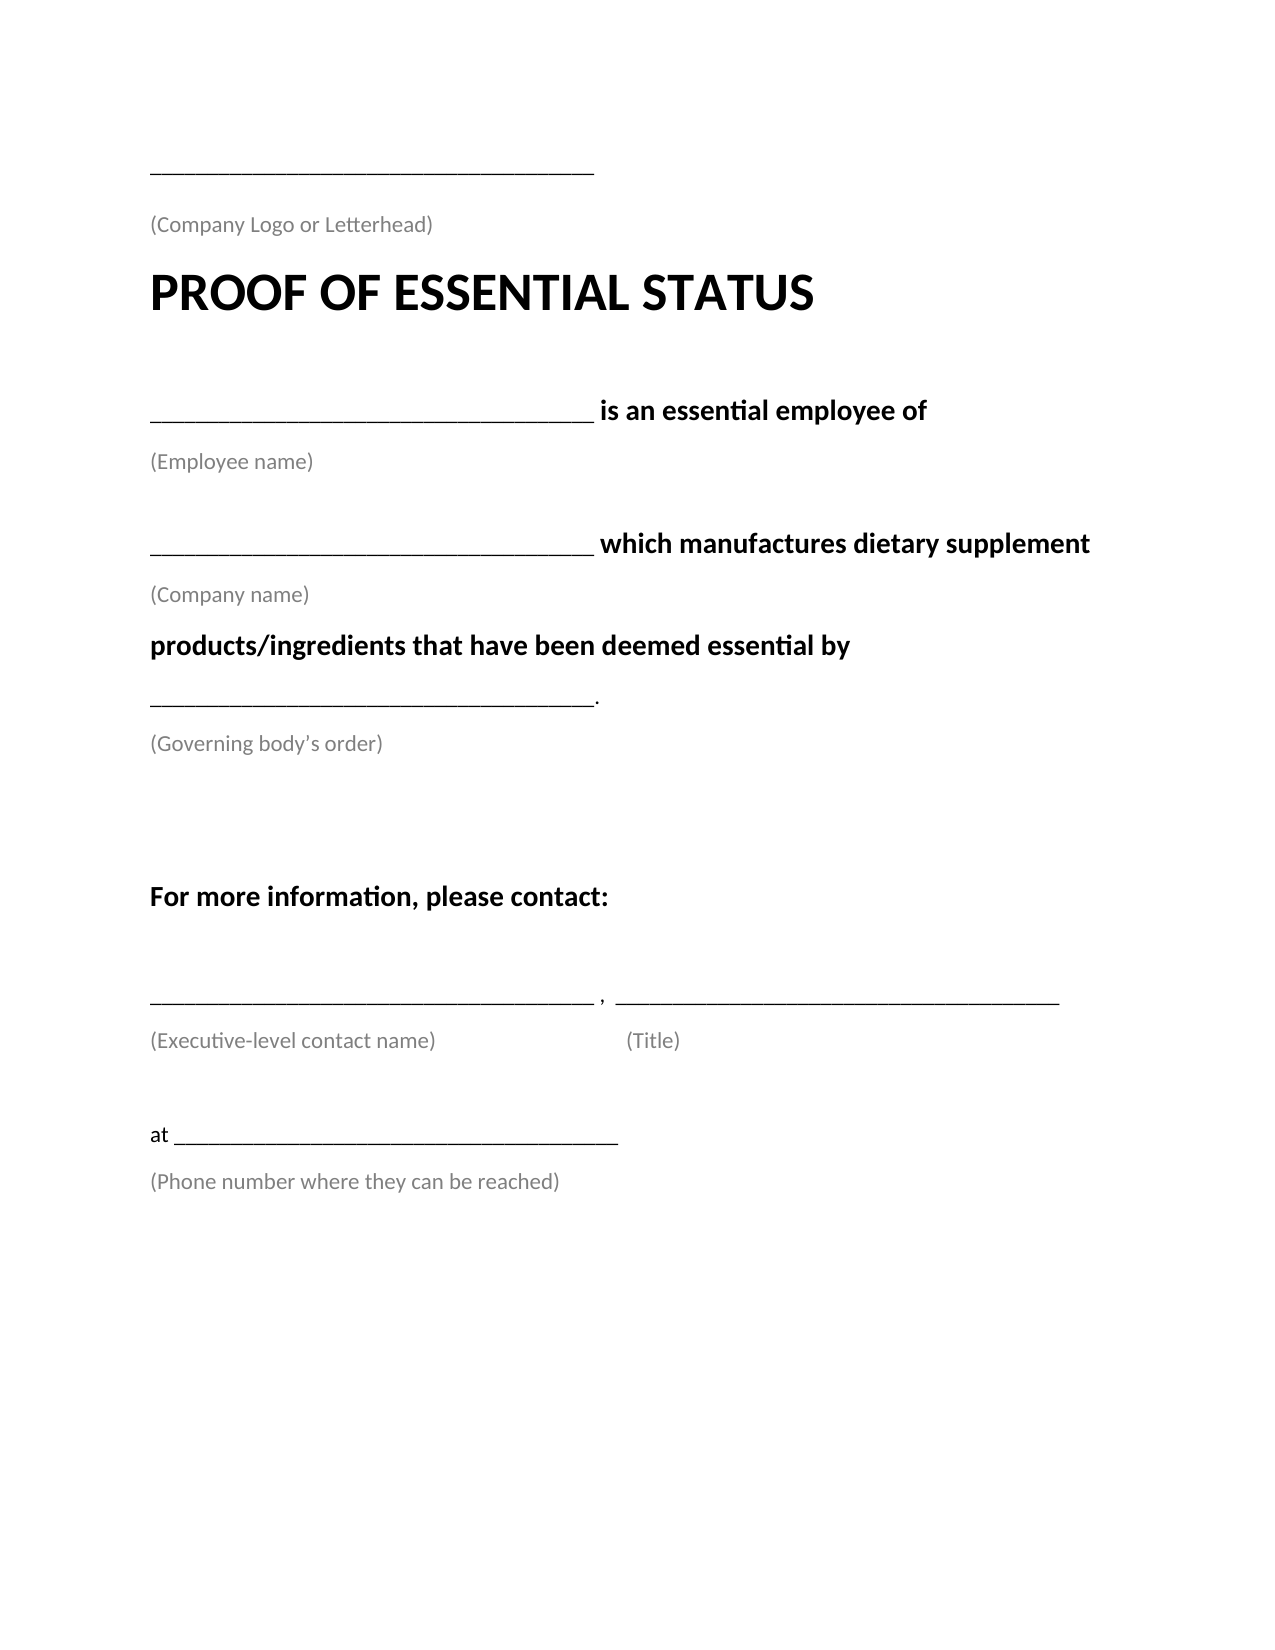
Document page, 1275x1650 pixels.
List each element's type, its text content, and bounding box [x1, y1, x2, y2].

text (Phone number where they can be reached) [150, 1167, 1125, 1195]
text _______________________________________. [150, 682, 1172, 710]
text _______________________________________ is an essential employee of [150, 392, 1125, 428]
text at _______________________________________ [150, 1120, 1125, 1148]
text _______________________________________ , _______________________________________ [150, 980, 1125, 1008]
text For more information, please contact: [150, 878, 1125, 913]
text PROOF OF ESSENTIAL STATUS [150, 257, 1125, 323]
text _______________________________________ (Company Logo or Letterhead) [150, 150, 1125, 238]
text (Company name) [150, 580, 1125, 608]
text (Employee name) [150, 447, 1125, 475]
text _______________________________________ which manufactures dietary supplement [150, 494, 1172, 561]
text (Executive-level contact name) (Title) [150, 1027, 1125, 1055]
text (Governing body’s order) [150, 729, 1125, 757]
text products/ingredients that have been deemed essential by [150, 627, 1125, 663]
